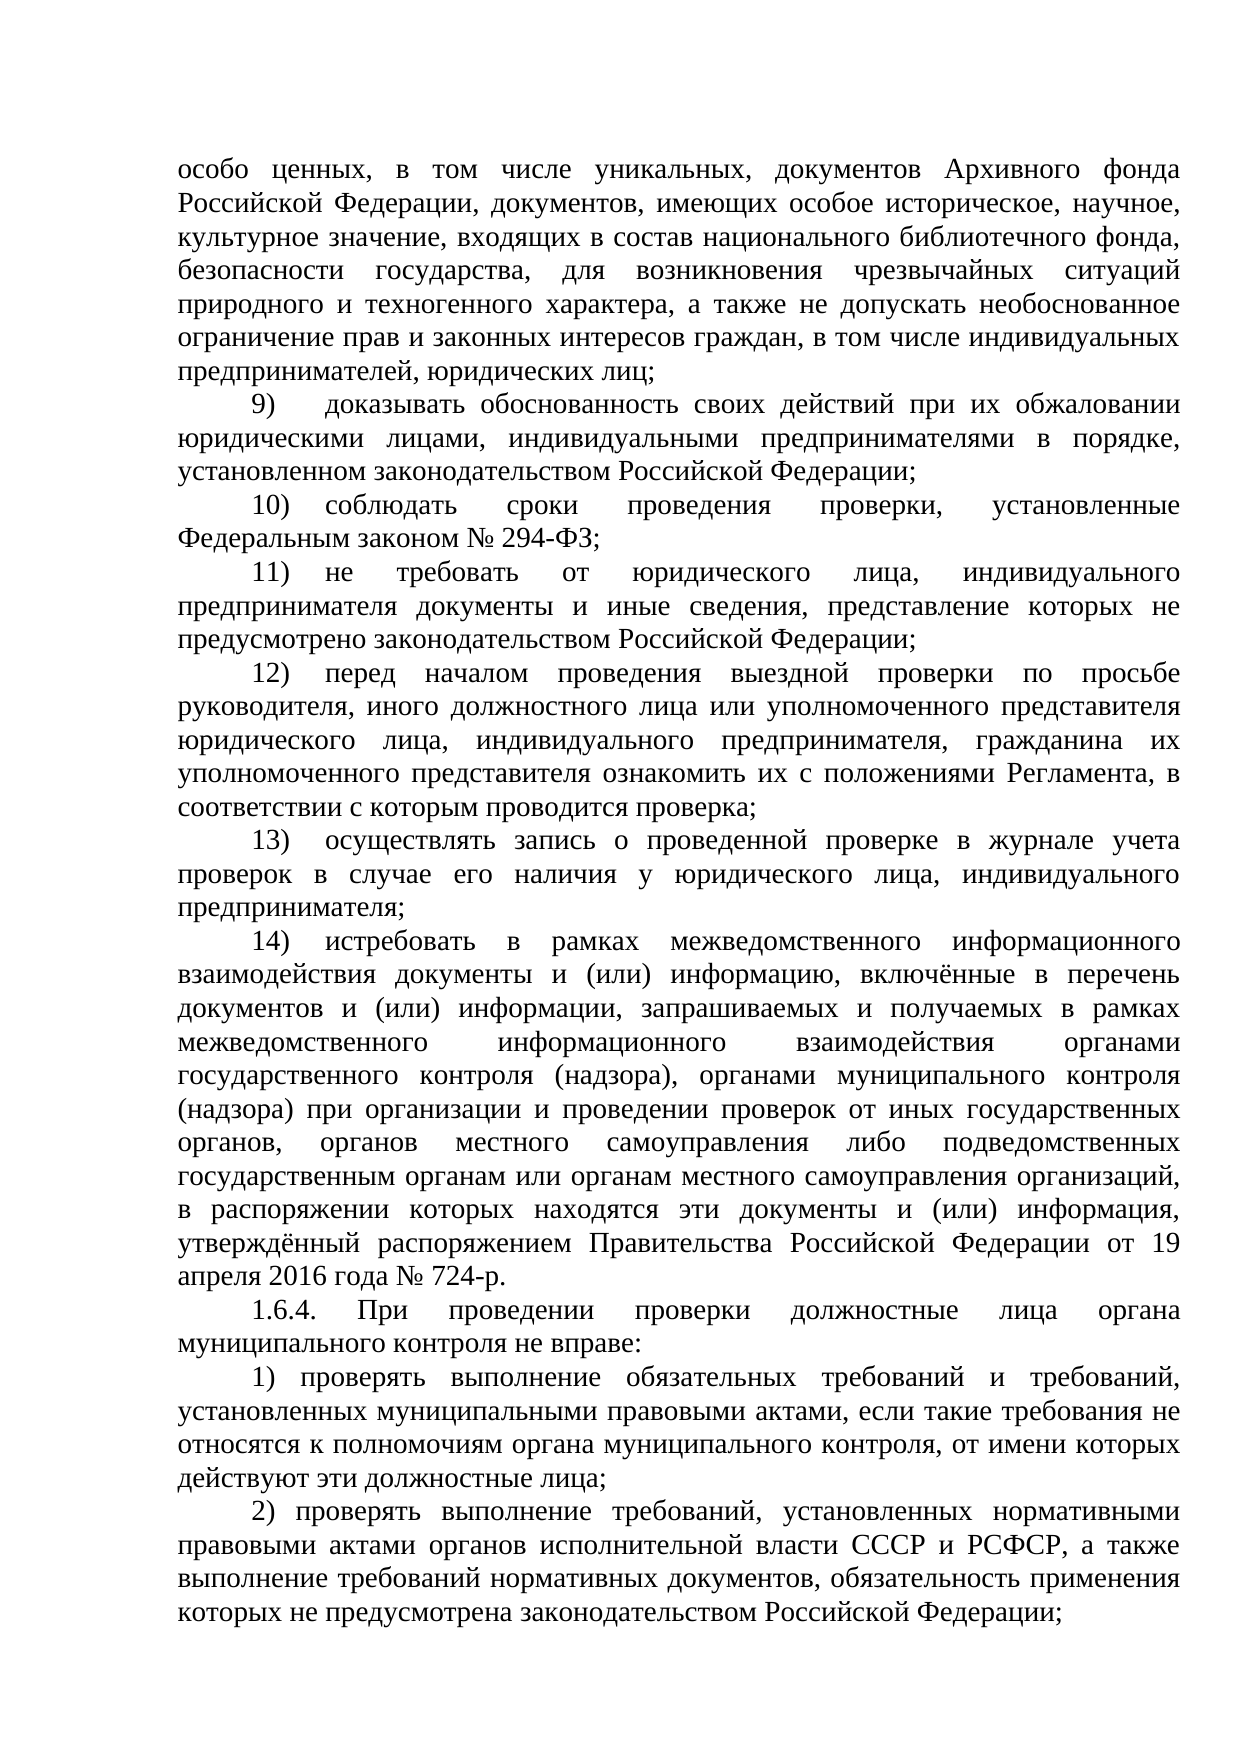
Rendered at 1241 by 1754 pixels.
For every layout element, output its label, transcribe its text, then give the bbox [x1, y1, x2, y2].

list истребовать в рамках межведомственного информационного взаимодействия документы и (или) информацию, включённые в перечень документов и (или) информации, запрашиваемых и получаемых в рамках межведомственного информационного взаимодействия органами государственного контроля (надзора), органами муниципального контроля (надзора) при организации и проведении проверок от иных государственных органов, органов местного самоуправления либо подведомственных государственным органам или органам местного самоуправления организаций, в распоряжении которых находятся эти документы и (или) информация, утверждённый распоряжением Правительства Российской Федерации от 19 апреля 2016 года № 724-р. [177, 923, 1181, 1292]
text 2) проверять выполнение требований, установленных нормативными правовыми актами органов исполнительной власти СССР и РСФСР, а также выполнение требований нормативных документов, обязательность применения которых не предусмотрена законодательством Российской Федерации; [177, 1493, 1181, 1627]
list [177, 152, 1181, 386]
list не требовать от юридического лица, индивидуального предпринимателя документы и иные сведения, представление которых не предусмотрено законодательством Российской Федерации; [177, 554, 1181, 655]
list перед началом проведения выездной проверки по просьбе руководителя, иного должностного лица или уполномоченного представителя юридического лица, индивидуального предпринимателя, гражданина их уполномоченного представителя ознакомить их с положениями Регламента, в соответствии с которым проводится проверка; [177, 655, 1181, 822]
list осуществлять запись о проведенной проверке в журнале учета проверок в случае его наличия у юридического лица, индивидуального предпринимателя; [177, 822, 1181, 923]
text 1.6.4. При проведении проверки должностные лица органа муниципального контроля не вправе: [177, 1292, 1181, 1359]
text 1) проверять выполнение обязательных требований и требований, установленных муниципальными правовыми актами, если такие требования не относятся к полномочиям органа муниципального контроля, от имени которых действуют эти должностные лица; [177, 1359, 1181, 1493]
list соблюдать сроки проведения проверки, установленные Федеральным законом № 294-ФЗ; [177, 487, 1181, 554]
list доказывать обоснованность своих действий при их обжаловании юридическими лицами, индивидуальными предпринимателями в порядке, установленном законодательством Российской Федерации; [177, 386, 1181, 487]
